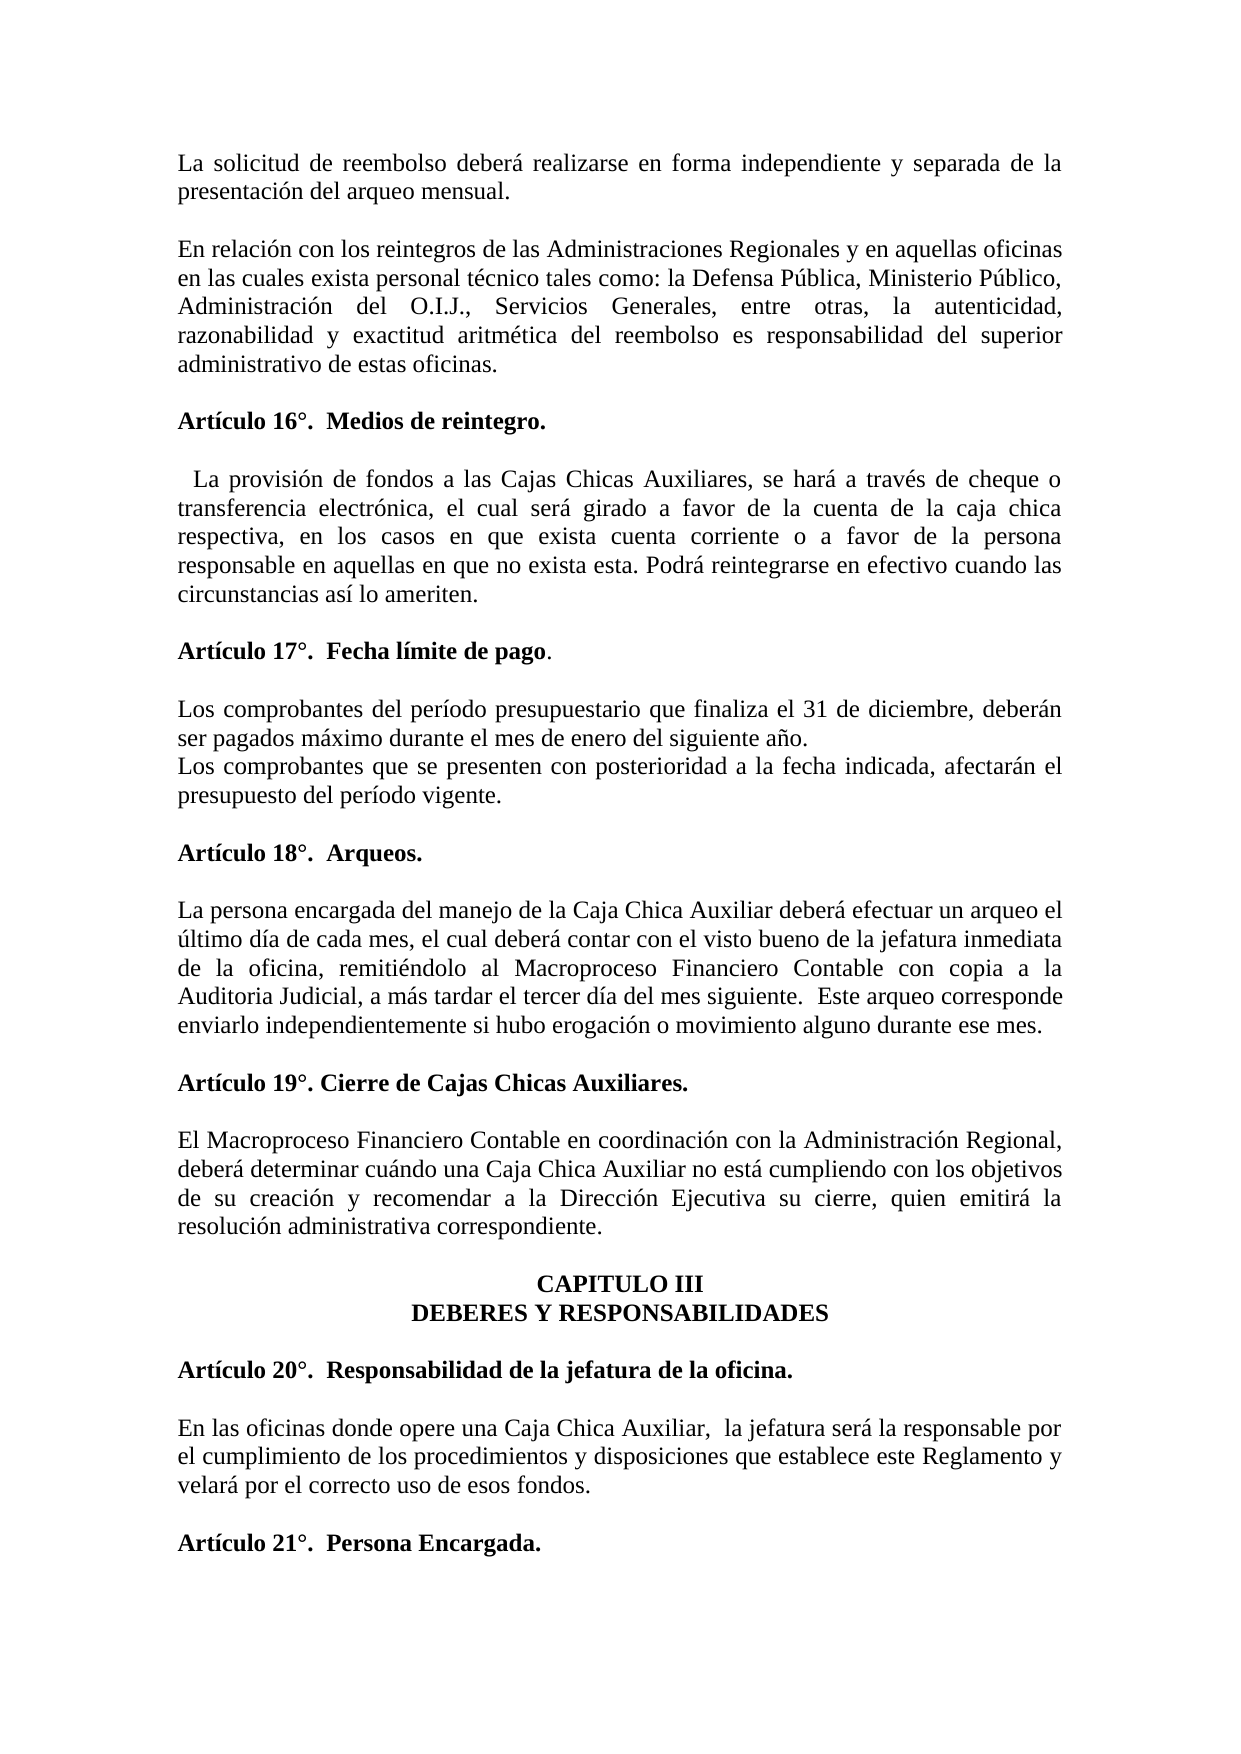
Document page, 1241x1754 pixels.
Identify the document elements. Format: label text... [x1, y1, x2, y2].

text Los comprobantes que se presenten con posterioridad a la fecha indicada, afectarán el presupuesto del período vigente. [177, 751, 1063, 809]
text La solicitud de reembolso deberá realizarse en forma independiente y separada de la presentación del arqueo mensual. [177, 148, 1063, 205]
text Artículo 17°. Fecha límite de pago. [177, 636, 1063, 665]
text Los comprobantes del período presupuestario que finaliza el 31 de diciembre, deberán ser pagados máximo durante el mes de enero del siguiente año. [177, 694, 1063, 751]
text Artículo 20°. Responsabilidad de la jefatura de la oficina. [177, 1355, 1063, 1384]
text Artículo 19°. Cierre de Cajas Chicas Auxiliares. [177, 1068, 1063, 1096]
text Artículo 21°. Persona Encargada. [177, 1528, 1063, 1556]
text La persona encargada del manejo de la Caja Chica Auxiliar deberá efectuar un arqueo el último día de cada mes, el cual deberá contar con el visto bueno de la jefatura inmediata de la oficina, remitiéndolo al Macroproceso Financiero Contable con copia a la Auditoria Judicial, a más tardar el tercer día del mes siguiente. Este arqueo corresponde enviarlo independientemente si hubo erogación o movimiento alguno durante ese mes. [177, 895, 1063, 1039]
text CAPITULO III [177, 1269, 1063, 1298]
text DEBERES Y RESPONSABILIDADES [177, 1298, 1063, 1326]
text Artículo 16°. Medios de reintegro. [177, 406, 1063, 435]
text El Macroproceso Financiero Contable en coordinación con la Administración Regional, deberá determinar cuándo una Caja Chica Auxiliar no está cumpliendo con los objetivos de su creación y recomendar a la Dirección Ejecutiva su cierre, quien emitirá la resolución administrativa correspondiente. [177, 1125, 1063, 1240]
text En las oficinas donde opere una Caja Chica Auxiliar, la jefatura será la responsable por el cumplimiento de los procedimientos y disposiciones que establece este Reglamento y velará por el correcto uso de esos fondos. [177, 1413, 1063, 1499]
text Artículo 18°. Arqueos. [177, 838, 1063, 866]
text La provisión de fondos a las Cajas Chicas Auxiliares, se hará a través de cheque o transferencia electrónica, el cual será girado a favor de la cuenta de la caja chica respectiva, en los casos en que exista cuenta corriente o a favor de la persona responsable en aquellas en que no exista esta. Podrá reintegrarse en efectivo cuando las circunstancias así lo ameriten. [177, 464, 1063, 608]
text En relación con los reintegros de las Administraciones Regionales y en aquellas oficinas en las cuales exista personal técnico tales como: la Defensa Pública, Ministerio Público, Administración del O.I.J., Servicios Generales, entre otras, la autenticidad, razonabilidad y exactitud aritmética del reembolso es responsabilidad del superior administrativo de estas oficinas. [177, 234, 1063, 378]
